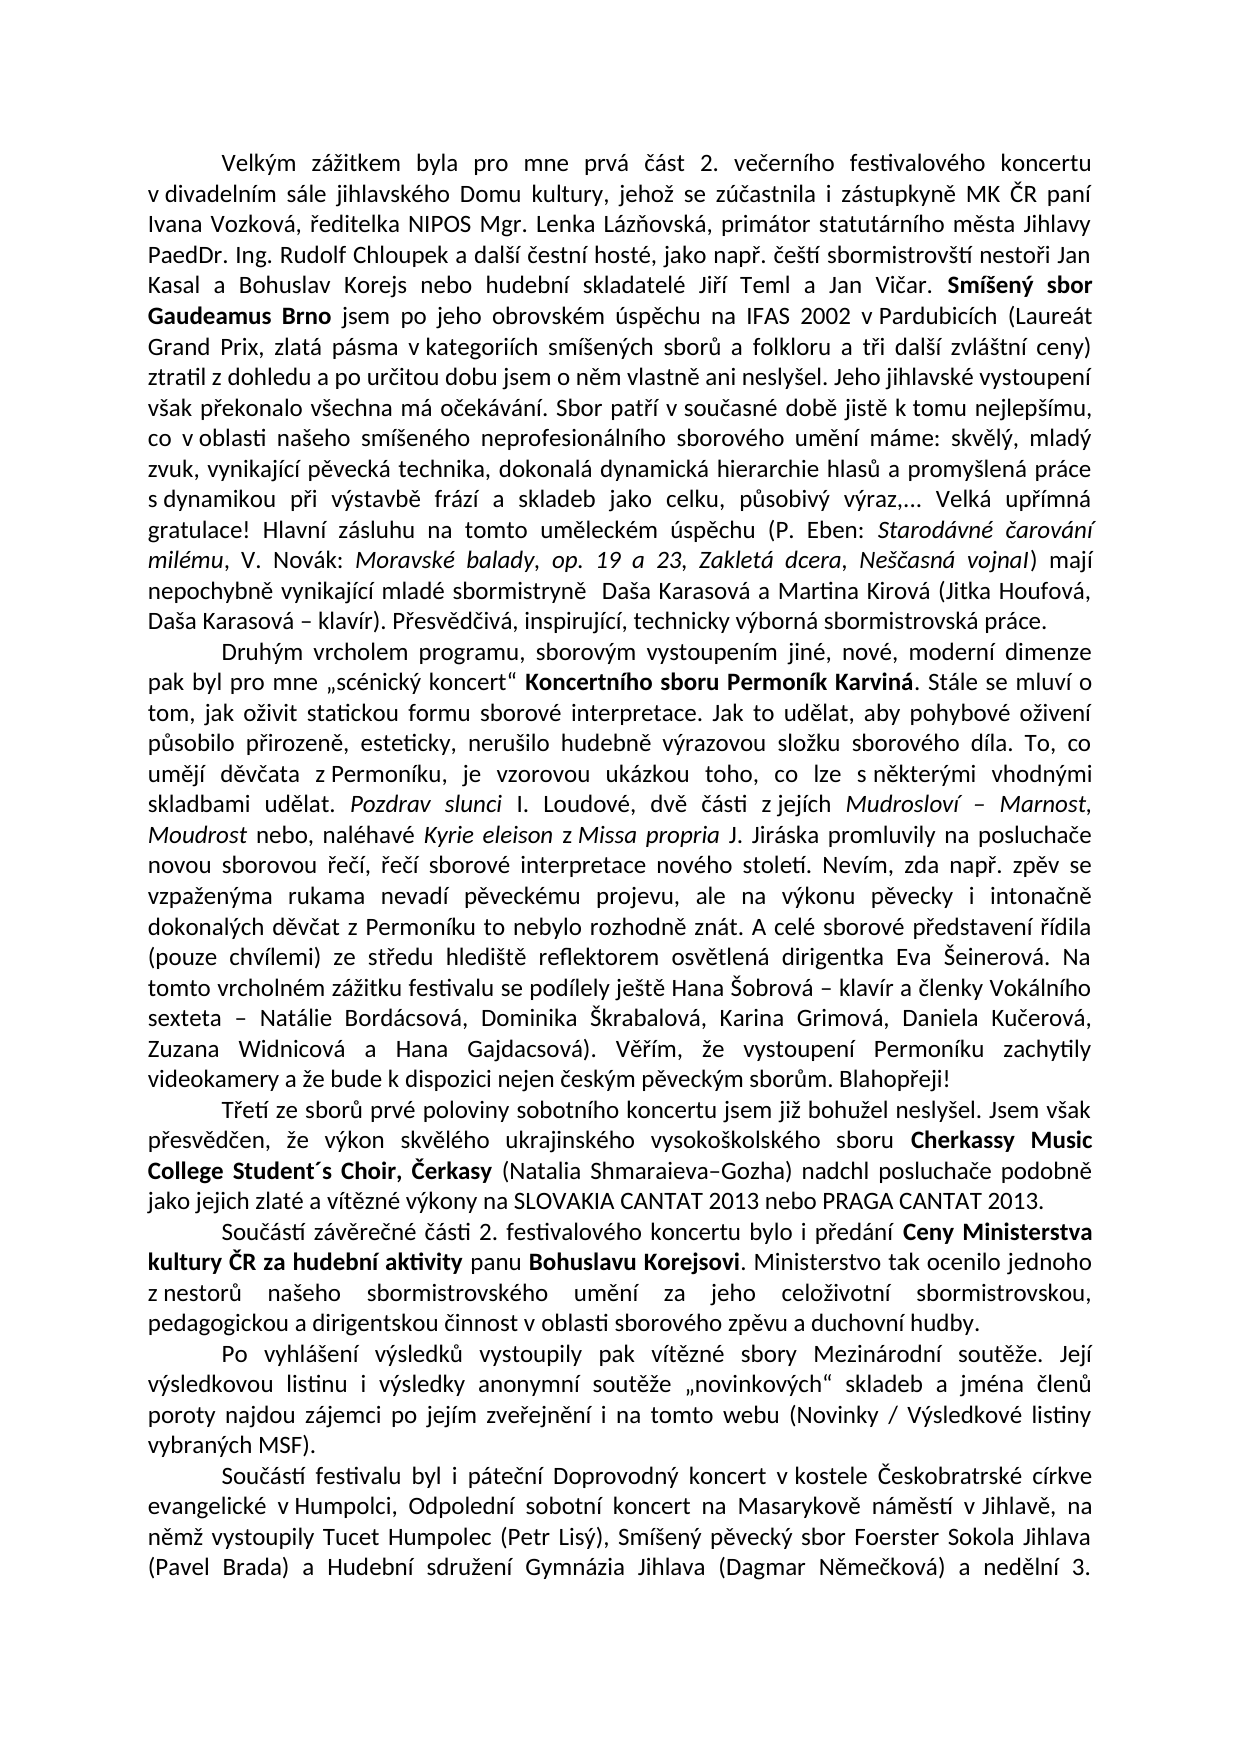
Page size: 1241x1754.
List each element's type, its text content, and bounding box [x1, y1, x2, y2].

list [148, 1460, 1093, 1582]
list Třetí ze sborů prvé poloviny sobotního koncertu jsem již bohužel neslyšel. Jsem však přesvědčen, že výkon skvělého ukrajinského vysokoškolského sboru Cherkassy Music College Student´s Choir, Čerkasy (Natalia Shmaraieva–Gozha) nadchl posluchače podobně jako jejich zlaté a vítězné výkony na SLOVAKIA CANTAT 2013 nebo PRAGA CANTAT 2013. [148, 1094, 1093, 1216]
list Velkým zážitkem byla pro mne prvá část 2. večerního festivalového koncertu v divadelním sále jihlavského Domu kultury, jehož se zúčastnila i zástupkyně MK ČR paní Ivana Vozková, ředitelka NIPOS Mgr. Lenka Lázňovská, primátor statutárního města Jihlavy PaedDr. Ing. Rudolf Chloupek a další čestní hosté, jako např. čeští sbormistrovští nestoři Jan Kasal a Bohuslav Korejs nebo hudební skladatelé Jiří Teml a Jan Vičar. Smíšený sbor Gaudeamus Brno jsem po jeho obrovském úspěchu na IFAS 2002 v Pardubicích (Laureát Grand Prix, zlatá pásma v kategoriích smíšených sborů a folkloru a tři další zvláštní ceny) ztratil z dohledu a po určitou dobu jsem o něm vlastně ani neslyšel. Jeho jihlavské vystoupení však překonalo všechna má očekávání. Sbor patří v současné době jistě k tomu nejlepšímu, co v oblasti našeho smíšeného neprofesionálního sborového umění máme: skvělý, mladý zvuk, vynikající pěvecká technika, dokonalá dynamická hierarchie hlasů a promyšlená práce s dynamikou při výstavbě frází a skladeb jako celku, působivý výraz,... Velká upřímná gratulace! Hlavní zásluhu na tomto uměleckém úspěchu (P. Eben: Starodávné čarování milému, V. Novák: Moravské balady, op. 19 a 23, Zakletá dcera, Neščasná vojnaI) mají nepochybně vynikající mladé sbormistryně Daša Karasová a Martina Kirová (Jitka Houfová, Daša Karasová – klavír). Přesvědčivá, inspirující, technicky výborná sbormistrovská práce. [148, 148, 1093, 636]
list Po vyhlášení výsledků vystoupily pak vítězné sbory Mezinárodní soutěže. Její výsledkovou listinu i výsledky anonymní soutěže „novinkových“ skladeb a jména členů poroty najdou zájemci po jejím zveřejnění i na tomto webu (Novinky / Výsledkové listiny vybraných MSF). [148, 1338, 1093, 1460]
list Druhým vrcholem programu, sborovým vystoupením jiné, nové, moderní dimenze pak byl pro mne „scénický koncert“ Koncertního sboru Permoník Karviná. Stále se mluví o tom, jak oživit statickou formu sborové interpretace. Jak to udělat, aby pohybové oživení působilo přirozeně, esteticky, nerušilo hudebně výrazovou složku sborového díla. To, co umějí děvčata z Permoníku, je vzorovou ukázkou toho, co lze s některými vhodnými skladbami udělat. Pozdrav slunci I. Loudové, dvě části z jejích Mudrosloví – Marnost, Moudrost nebo, naléhavé Kyrie eleison z Missa propria J. Jiráska promluvily na posluchače novou sborovou řečí, řečí sborové interpretace nového století. Nevím, zda např. zpěv se vzpaženýma rukama nevadí pěveckému projevu, ale na výkonu pěvecky i intonačně dokonalých děvčat z Permoníku to nebylo rozhodně znát. A celé sborové představení řídila (pouze chvílemi) ze středu hlediště reflektorem osvětlená dirigentka Eva Šeinerová. Na tomto vrcholném zážitku festivalu se podílely ještě Hana Šobrová – klavír a členky Vokálního sexteta – Natálie Bordácsová, Dominika Škrabalová, Karina Grimová, Daniela Kučerová, Zuzana Widnicová a Hana Gajdacsová). Věřím, že vystoupení Permoníku zachytily videokamery a že bude k dispozici nejen českým pěveckým sborům. Blahopřeji! [148, 636, 1093, 1094]
list Součástí závěrečné části 2. festivalového koncertu bylo i předání Ceny Ministerstva kultury ČR za hudební aktivity panu Bohuslavu Korejsovi. Ministerstvo tak ocenilo jednoho z nestorů našeho sbormistrovského umění za jeho celoživotní sbormistrovskou, pedagogickou a dirigentskou činnost v oblasti sborového zpěvu a duchovní hudby. [148, 1216, 1093, 1338]
